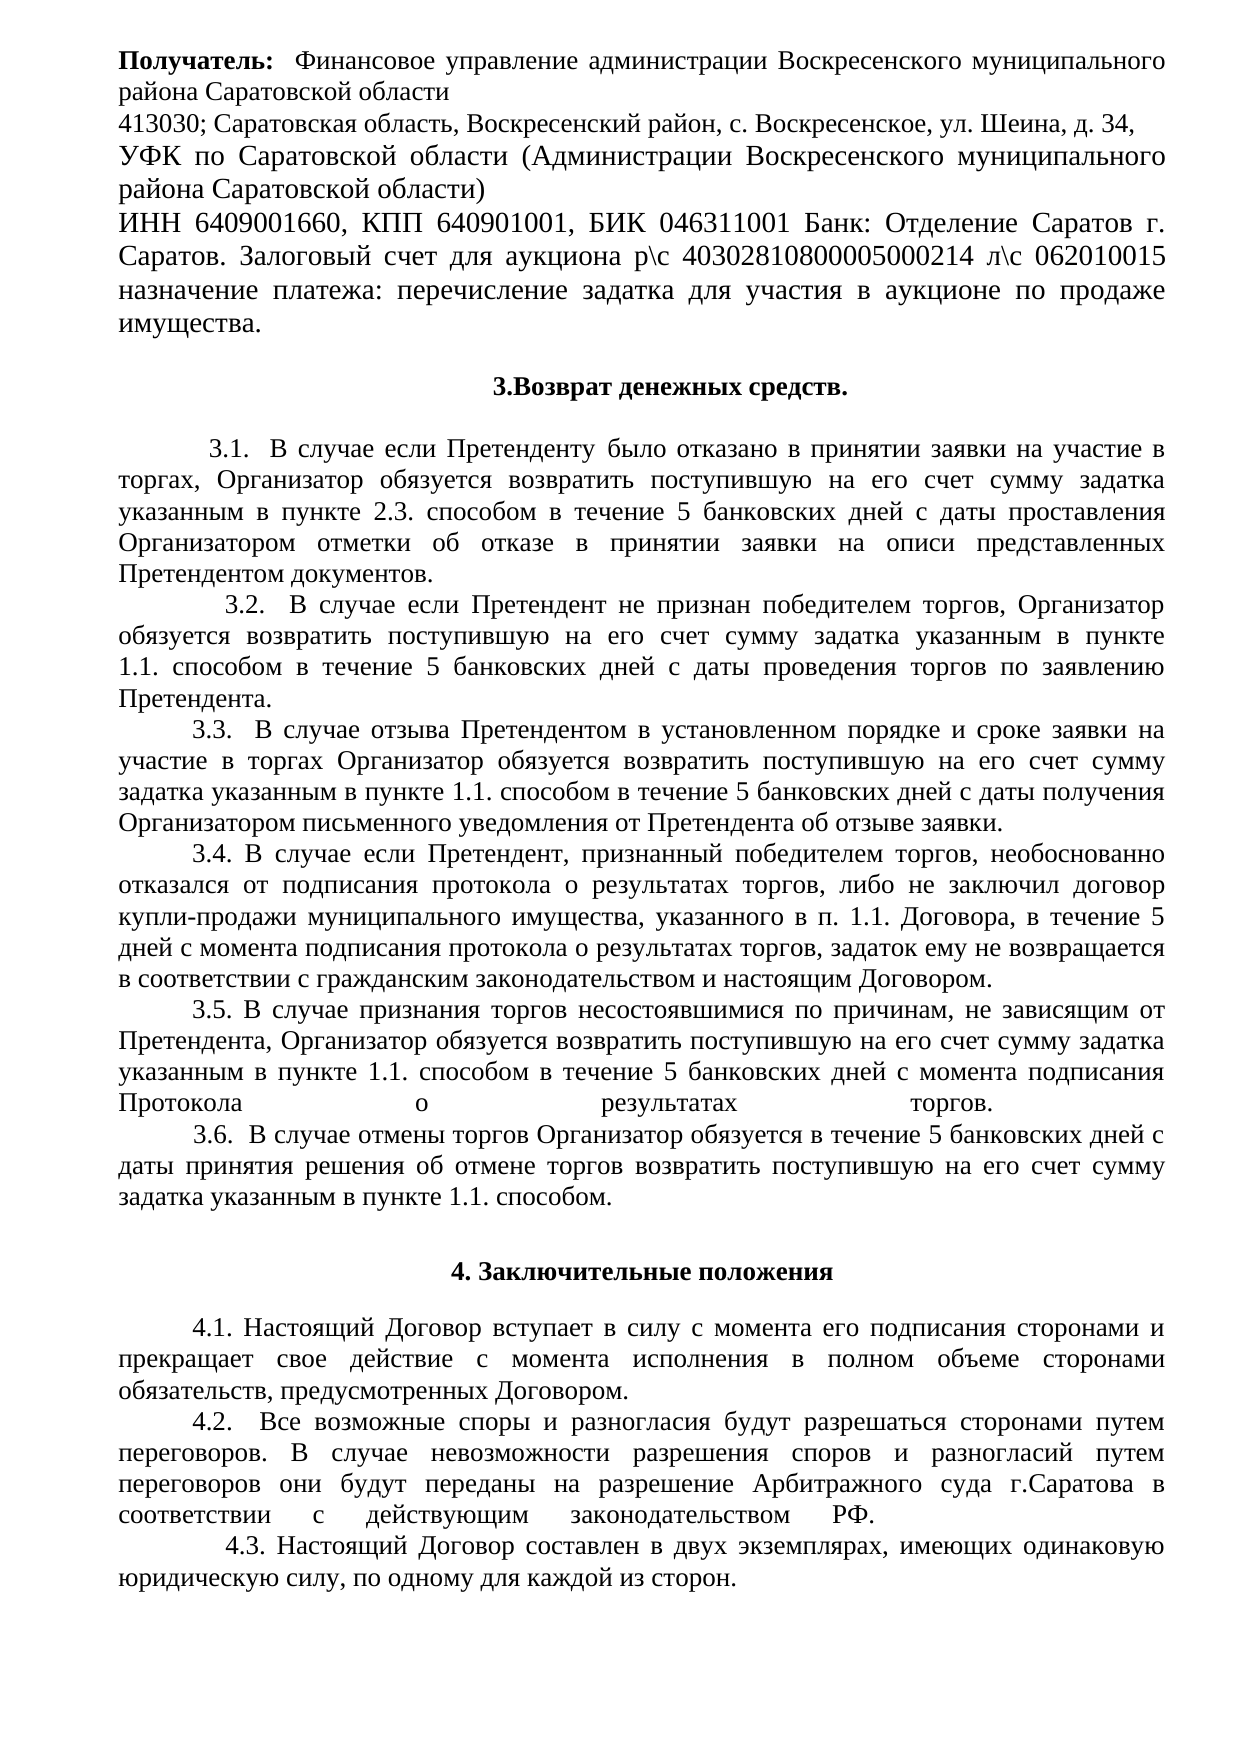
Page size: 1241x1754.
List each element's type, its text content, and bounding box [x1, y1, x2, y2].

text 3.5. В случае признания торгов несостоявшимися по причинам, не зависящим от Претендента, Организатор обязуется возвратить поступившую на его счет сумму задатка указанным в пункте 1.1. способом в течение 5 банковских дней с момента подписания Протокола о результатах торгов. 3.6. В случае отмены торгов Организатор обязуется в течение 5 банковских дней с даты принятия решения об отмене торгов возвратить поступившую на его счет сумму задатка указанным в пункте 1.1. способом. [118, 993, 1167, 1211]
text 4.1. Настоящий Договор вступает в силу с момента его подписания сторонами и прекращает свое действие с момента исполнения в полном объеме сторонами обязательств, предусмотренных Договором. [118, 1311, 1167, 1405]
text 3.3. В случае отзыва Претендентом в установленном порядке и сроке заявки на участие в торгах Организатор обязуется возвратить поступившую на его счет сумму задатка указанным в пункте 1.1. способом в течение 5 банковских дней с даты получения Организатором письменного уведомления от Претендента об отзыве заявки. [118, 713, 1167, 837]
text Получатель: Финансовое управление администрации Воскресенского муниципального района Саратовской области [118, 44, 1167, 107]
text 3.2. В случае если Претендент не признан победителем торгов, Организатор обязуется возвратить поступившую на его счет сумму задатка указанным в пункте 1.1. способом в течение 5 банковских дней с даты проведения торгов по заявлению Претендента. [118, 588, 1167, 713]
text 4. Заключительные положения [118, 1255, 1167, 1286]
text 3.1. В случае если Претенденту было отказано в принятии заявки на участие в торгах, Организатор обязуется возвратить поступившую на его счет сумму задатка указанным в пункте 2.3. способом в течение 5 банковских дней с даты проставления Организатором отметки об отказе в принятии заявки на описи представленных Претендентом документов. [118, 432, 1167, 588]
text 413030; Саратовская область, Воскресенский район, с. Воскресенское, ул. Шеина, д. 34, [118, 107, 1167, 138]
text 3.4. В случае если Претендент, признанный победителем торгов, необоснованно отказался от подписания протокола о результатах торгов, либо не заключил договор купли-продажи муниципального имущества, указанного в п. 1.1. Договора, в течение 5 дней с момента подписания протокола о результатах торгов, задаток ему не возвращается в соответствии с гражданским законодательством и настоящим Договором. [118, 837, 1167, 993]
text 3.Возврат денежных средств. [118, 370, 1167, 401]
text ИНН 6409001660, КПП 640901001, БИК 046311001 Банк: Отделение Саратов г. Саратов. Залоговый счет для аукциона р\с 40302810800005000214 л\с 062010015 назначение платежа: перечисление задатка для участия в аукционе по продаже имущества. [118, 205, 1167, 339]
text УФК по Саратовской области (Администрации Воскресенского муниципального района Саратовской области) [118, 138, 1167, 205]
text 4.2. Все возможные споры и разногласия будут разрешаться сторонами путем переговоров. В случае невозможности разрешения споров и разногласий путем переговоров они будут переданы на разрешение Арбитражного суда г.Саратова в соответствии с действующим законодательством РФ. 4.3. Настоящий Договор составлен в двух экземплярах, имеющих одинаковую юридическую силу, по одному для каждой из сторон. [118, 1405, 1167, 1592]
